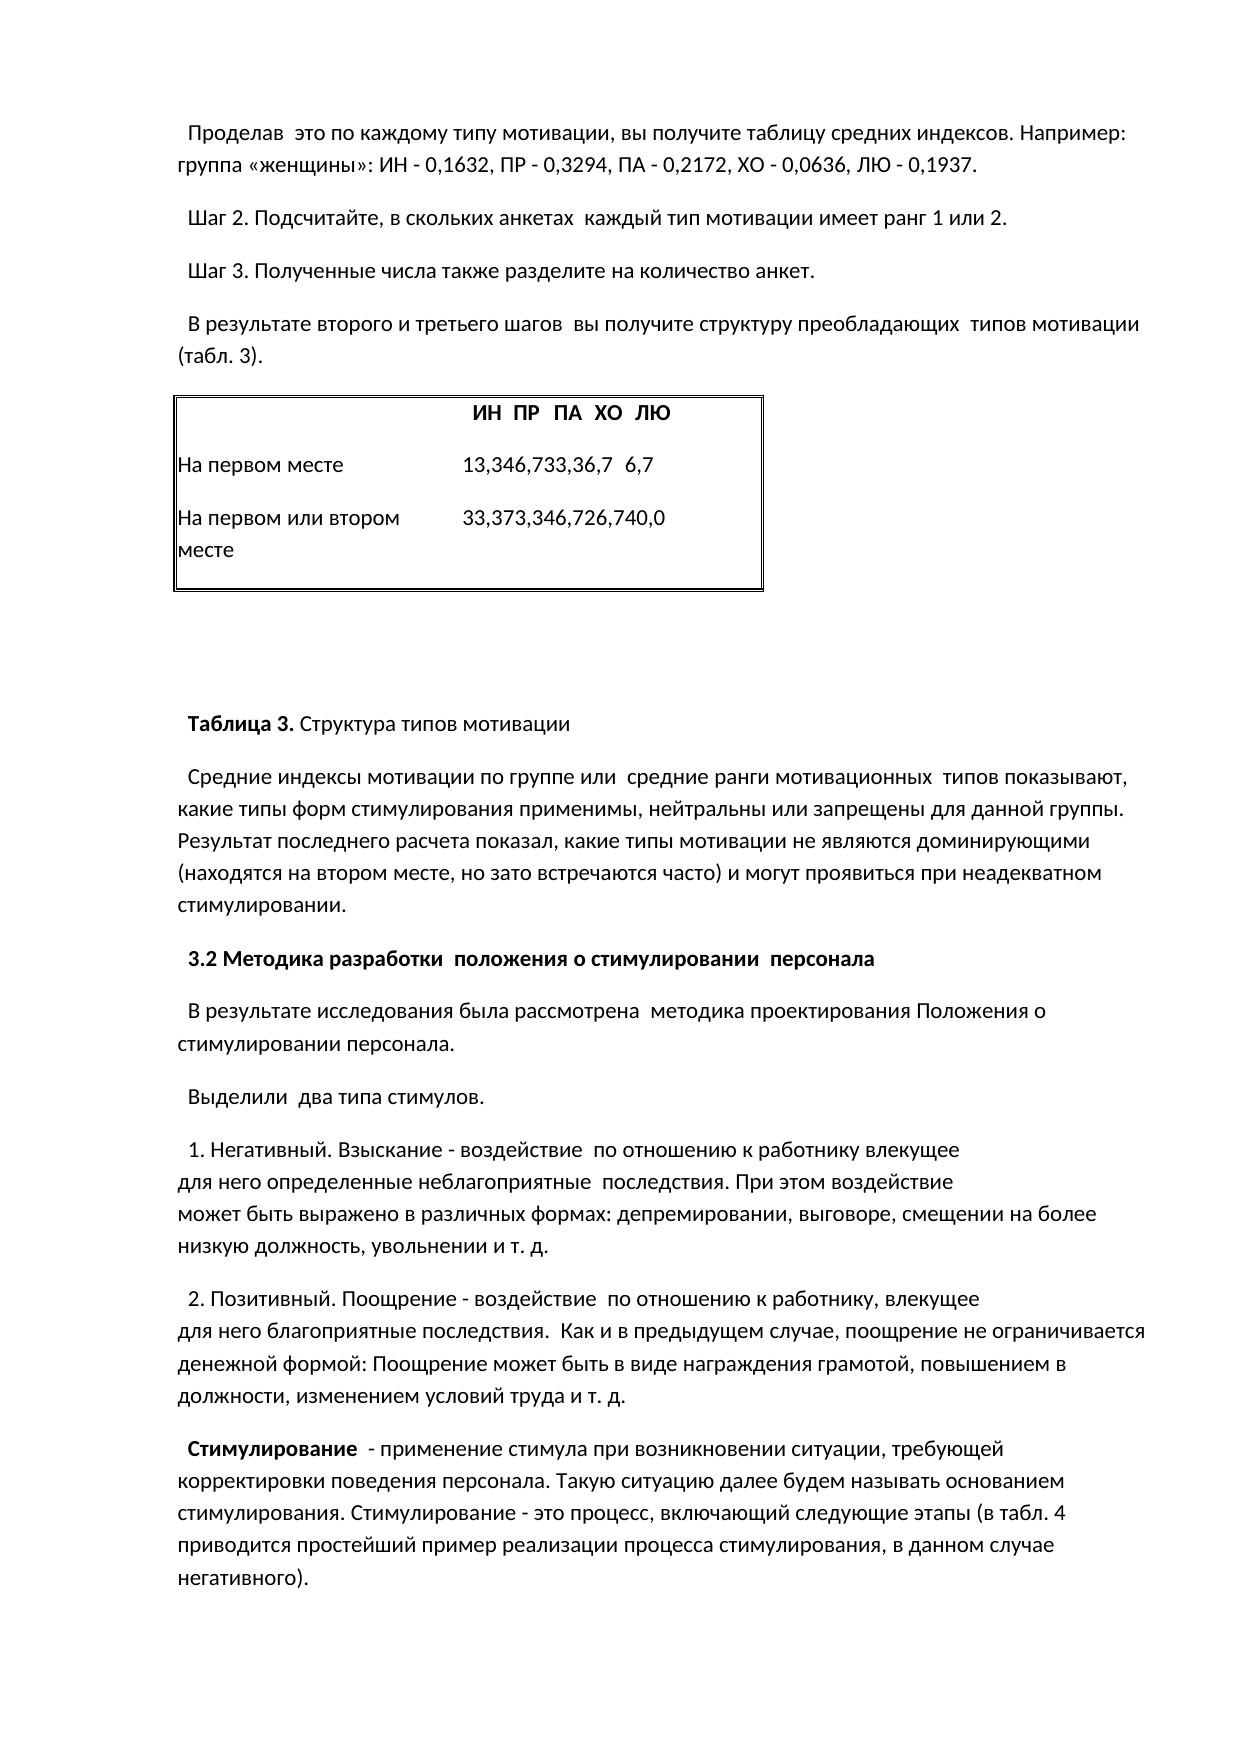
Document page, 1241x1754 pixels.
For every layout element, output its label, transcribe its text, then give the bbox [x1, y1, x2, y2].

text Стимулирование - применение стимула при возникновении ситуации, требующей корректировки поведения персонала. Такую ситуацию далее будем называть основанием стимулирования. Стимулирование - это процесс, включающий следующие этапы (в табл. 4 приводится простейший пример реализации процесса стимулирования, в данном случае негативного). [177, 1434, 1152, 1591]
text Выделили два типа стимулов. [177, 1082, 1152, 1110]
text Средние индексы мотивации по группе или средние ранги мотивационных типов показывают, какие типы форм стимулирования применимы, нейтральны или запрещены для данной группы. Результат последнего расчета показал, какие типы мотивации не являются доминирующими (находятся на втором месте, но зато встречаются часто) и могут проявиться при неадекватном стимулировании. [177, 762, 1152, 919]
text Проделав это по каждому типу мотивации, вы получите таблицу средних индексов. Например: группа «женщины»: ИН - 0,1632, ПР - 0,3294, ПА - 0,2172, ХО - 0,0636, ЛЮ - 0,1937. [177, 118, 1152, 178]
text 3.2 Методика разработки положения о стимулировании персонала [177, 944, 1152, 972]
text В результате второго и третьего шагов вы получите структуру преобладающих типов мотивации (табл. 3). [177, 309, 1152, 369]
text Шаг 3. Полученные числа также разделите на количество анкет. [177, 256, 1152, 284]
text В результате исследования была рассмотрена методика проектирования Положения о стимулировании персонала. [177, 997, 1152, 1057]
table_header [177, 398, 761, 588]
text Шаг 2. Подсчитайте, в скольких анкетах каждый тип мотивации имеет ранг 1 или 2. [177, 203, 1152, 231]
text 1. Негативный. Взыскание - воздействие по отношению к работнику влекущее для него определенные неблагоприятные последствия. При этом воздействие может быть выражено в различных формах: депремировании, выговоре, смещении на более низкую должность, увольнении и т. д. [177, 1135, 1152, 1259]
text Таблица 3. Структура типов мотивации [177, 709, 1152, 737]
text 2. Позитивный. Поощрение - воздействие по отношению к работнику, влекущее для него благоприятные последствия. Как и в предыдущем случае, поощрение не ограничивается денежной формой: Поощрение может быть в виде награждения грамотой, повышением в должности, изменением условий труда и т. д. [177, 1284, 1152, 1409]
